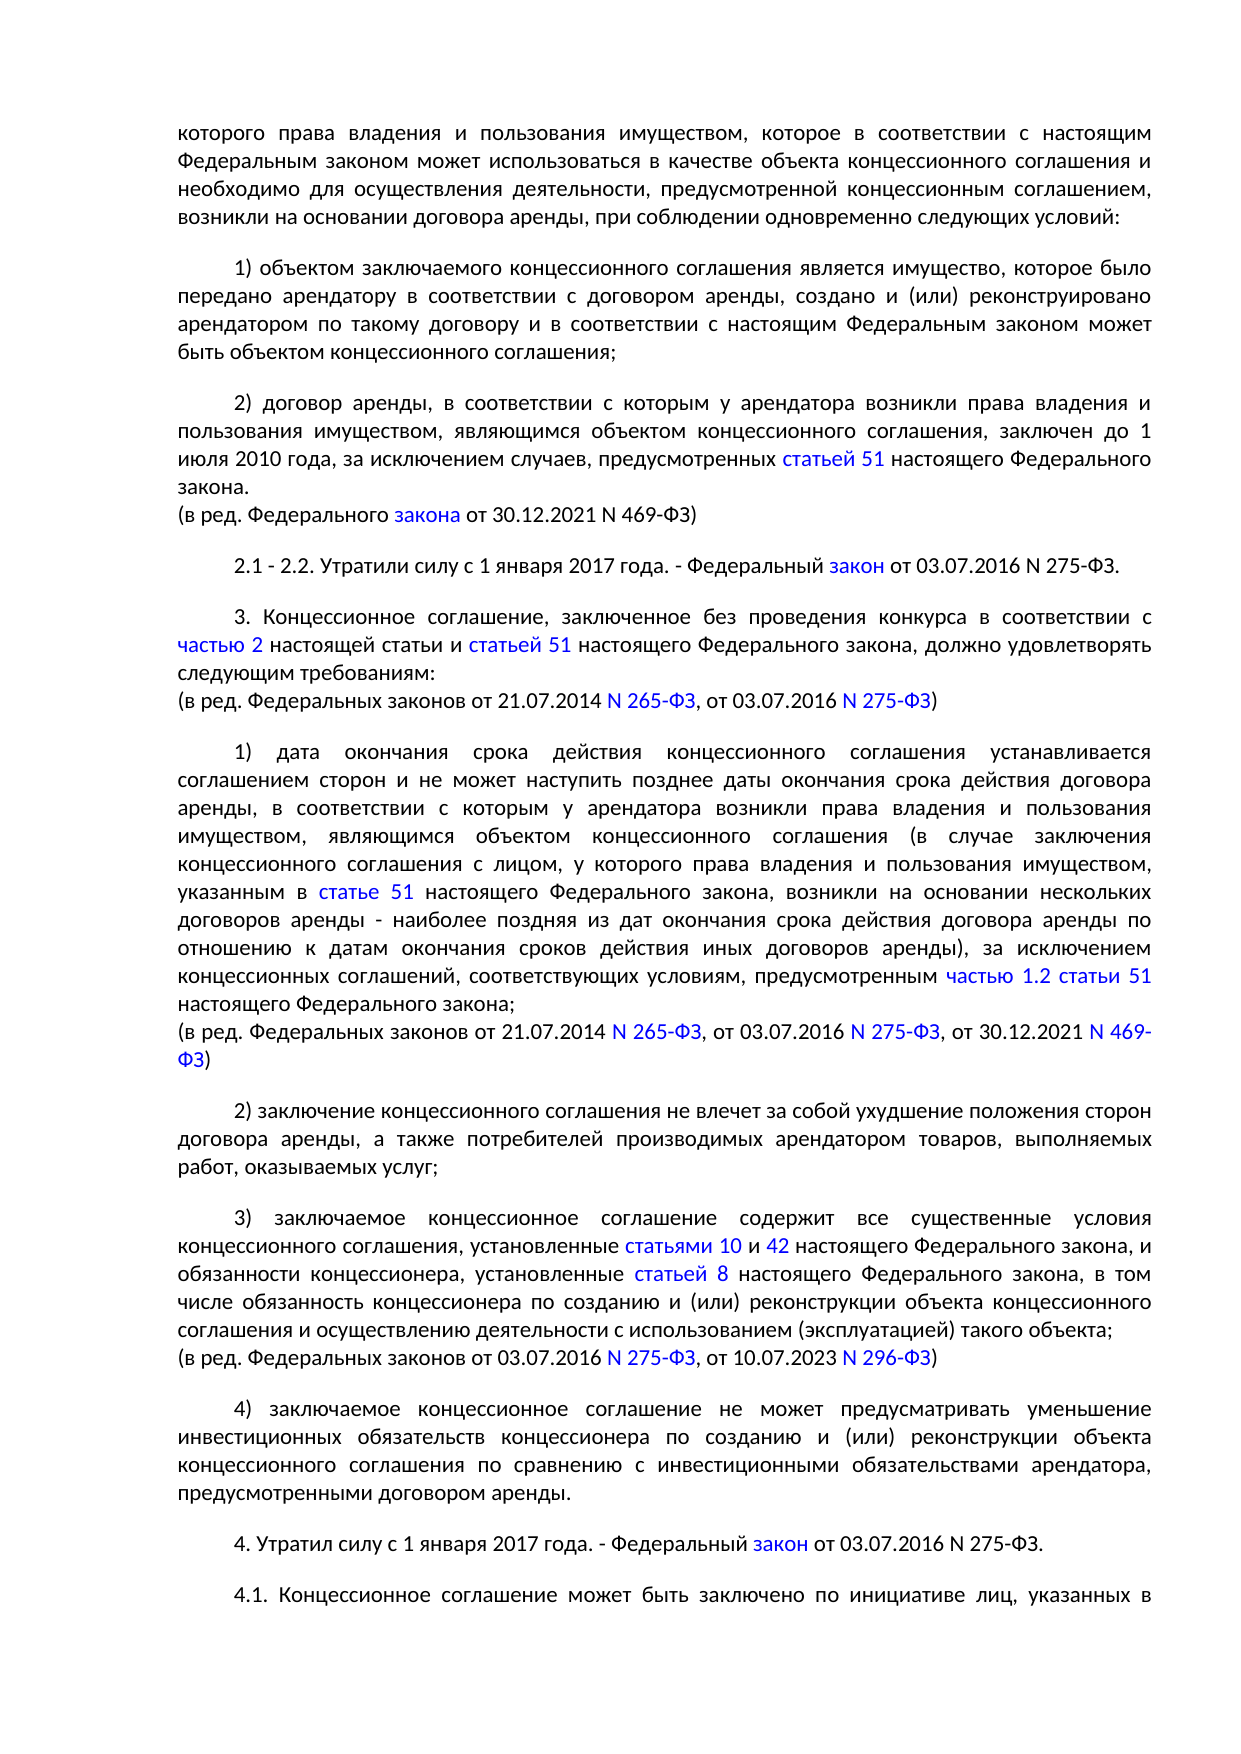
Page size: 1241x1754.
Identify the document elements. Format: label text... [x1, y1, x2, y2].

text 2) заключение концессионного соглашения не влечет за собой ухудшение положения сторон договора аренды, а также потребителей производимых арендатором товаров, выполняемых работ, оказываемых услуг; [177, 1096, 1152, 1180]
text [177, 1580, 1152, 1608]
text 2.1 - 2.2. Утратили силу с 1 января 2017 года. - Федеральный закон от 03.07.2016 N 275-ФЗ. [177, 551, 1152, 579]
text 3) заключаемое концессионное соглашение содержит все существенные условия концессионного соглашения, установленные статьями 10 и 42 настоящего Федерального закона, и обязанности концессионера, установленные статьей 8 настоящего Федерального закона, в том числе обязанность концессионера по созданию и (или) реконструкции объекта концессионного соглашения и осуществлению деятельности с использованием (эксплуатацией) такого объекта; [177, 1203, 1152, 1343]
text 1) объектом заключаемого концессионного соглашения является имущество, которое было передано арендатору в соответствии с договором аренды, создано и (или) реконструировано арендатором по такому договору и в соответствии с настоящим Федеральным законом может быть объектом концессионного соглашения; [177, 253, 1152, 365]
text 4. Утратил силу с 1 января 2017 года. - Федеральный закон от 03.07.2016 N 275-ФЗ. [177, 1529, 1152, 1557]
text (в ред. Федерального закона от 30.12.2021 N 469-ФЗ) [177, 500, 1152, 528]
text (в ред. Федеральных законов от 21.07.2014 N 265-ФЗ, от 03.07.2016 N 275-ФЗ, от 30.12.2021 N 469-ФЗ) [177, 1017, 1152, 1073]
text 4) заключаемое концессионное соглашение не может предусматривать уменьшение инвестиционных обязательств концессионера по созданию и (или) реконструкции объекта концессионного соглашения по сравнению с инвестиционными обязательствами арендатора, предусмотренными договором аренды. [177, 1394, 1152, 1506]
text (в ред. Федеральных законов от 03.07.2016 N 275-ФЗ, от 10.07.2023 N 296-ФЗ) [177, 1343, 1152, 1371]
text (в ред. Федеральных законов от 21.07.2014 N 265-ФЗ, от 03.07.2016 N 275-ФЗ) [177, 686, 1152, 714]
text 3. Концессионное соглашение, заключенное без проведения конкурса в соответствии с частью 2 настоящей статьи и статьей 51 настоящего Федерального закона, должно удовлетворять следующим требованиям: [177, 602, 1152, 686]
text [177, 118, 1152, 230]
text 2) договор аренды, в соответствии с которым у арендатора возникли права владения и пользования имуществом, являющимся объектом концессионного соглашения, заключен до 1 июля 2010 года, за исключением случаев, предусмотренных статьей 51 настоящего Федерального закона. [177, 388, 1152, 500]
text 1) дата окончания срока действия концессионного соглашения устанавливается соглашением сторон и не может наступить позднее даты окончания срока действия договора аренды, в соответствии с которым у арендатора возникли права владения и пользования имуществом, являющимся объектом концессионного соглашения (в случае заключения концессионного соглашения с лицом, у которого права владения и пользования имуществом, указанным в статье 51 настоящего Федерального закона, возникли на основании нескольких договоров аренды - наиболее поздняя из дат окончания срока действия договора аренды по отношению к датам окончания сроков действия иных договоров аренды), за исключением концессионных соглашений, соответствующих условиям, предусмотренным частью 1.2 статьи 51 настоящего Федерального закона; [177, 737, 1152, 1017]
